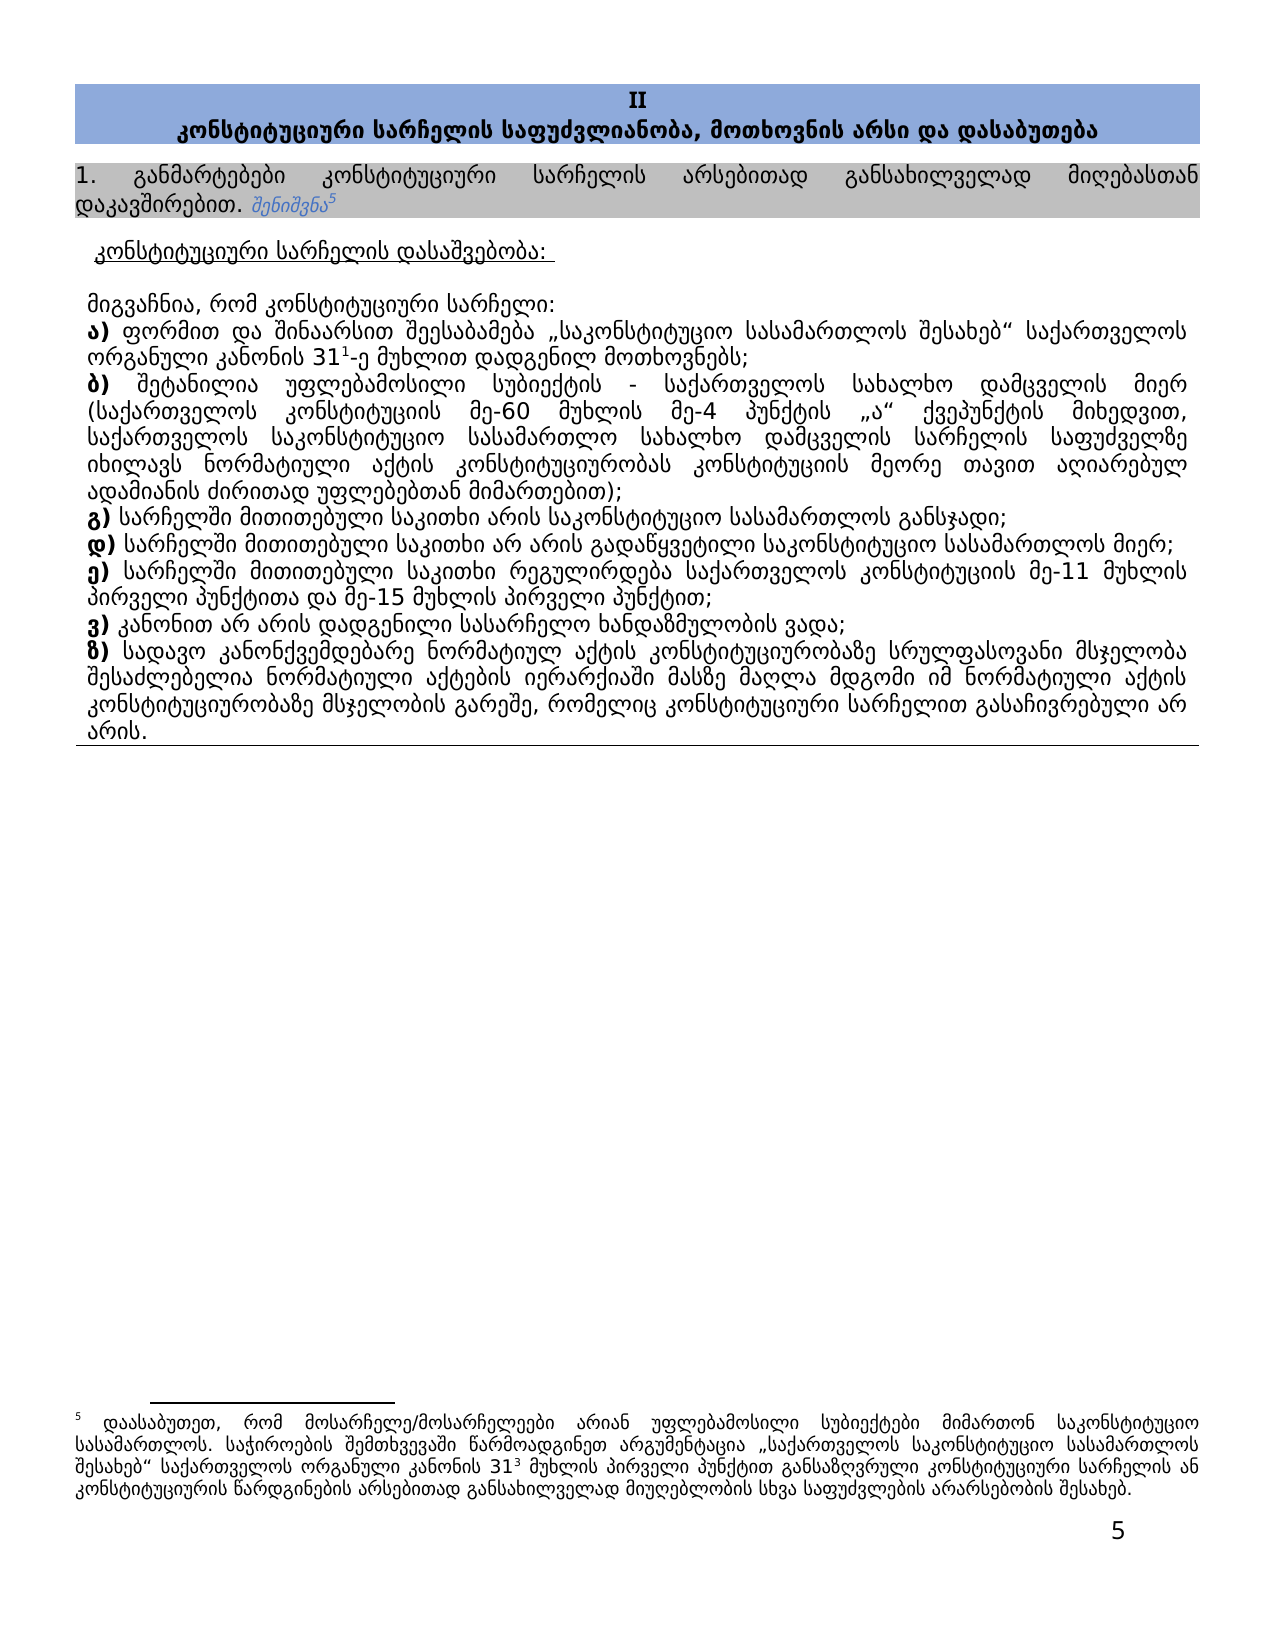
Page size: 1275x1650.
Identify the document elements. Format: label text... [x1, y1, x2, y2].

text II კონსტიტუციური სარჩელის საფუძვლიანობა, მოთხოვნის არსი და დასაბუთება [75, 84, 1200, 144]
text 1. განმარტებები კონსტიტუციური სარჩელის არსებითად განსახილველად მიღებასთან დაკავშირებით. შენიშვნა [75, 163, 1200, 218]
table_header კონსტიტუციური სარჩელის დასაშვებობა: მიგვაჩნია, რომ კონსტიტუციური სარჩელი: ა) ფორმით და შინაარსით შეესაბამება „საკონსტიტუციო სასამართლოს შესახებ“ საქართველოს ორგანული კანონის 311-ე მუხლით დადგენილ მოთხოვნებს; ბ) შეტანილია უფლებამოსილი სუბიექტის - საქართველოს სახალხო დამცველის მიერ (საქართველოს კონსტიტუციის მე-60 მუხლის მე-4 პუნქტის „ა“ ქვეპუნქტის მიხედვით, საქართველოს საკონსტიტუციო სასამართლო სახალხო დამცველის სარჩელის საფუძველზე იხილავს ნორმატიული აქტის კონსტიტუციურობას კონსტიტუციის მეორე თავით აღიარებულ ადამიანის ძირითად უფლებებთან მიმართებით); გ) სარჩელში მითითებული საკითხი არის საკონსტიტუციო სასამართლოს განსჯადი; დ) სარჩელში მითითებული საკითხი არ არის გადაწყვეტილი საკონსტიტუციო სასამართლოს მიერ; ე) სარჩელში მითითებული საკითხი რეგულირდება საქართველოს კონსტიტუციის მე-11 მუხლის პირველი პუნქტითა და მე-15 მუხლის პირველი პუნქტით; ვ) კანონით არ არის დადგენილი სასარჩელო ხანდაზმულობის ვადა; ზ) სადავო კანონქვემდებარე ნორმატიულ აქტის კონსტიტუციურობაზე სრულფასოვანი მსჯელობა შესაძლებელია ნორმატიული აქტების იერარქიაში მასზე მაღლა მდგომი იმ ნორმატიული აქტის კონსტიტუციურობაზე მსჯელობის გარეშე, რომელიც კონსტიტუციური სარჩელით გასაჩივრებული არ არის. [76, 238, 1199, 744]
